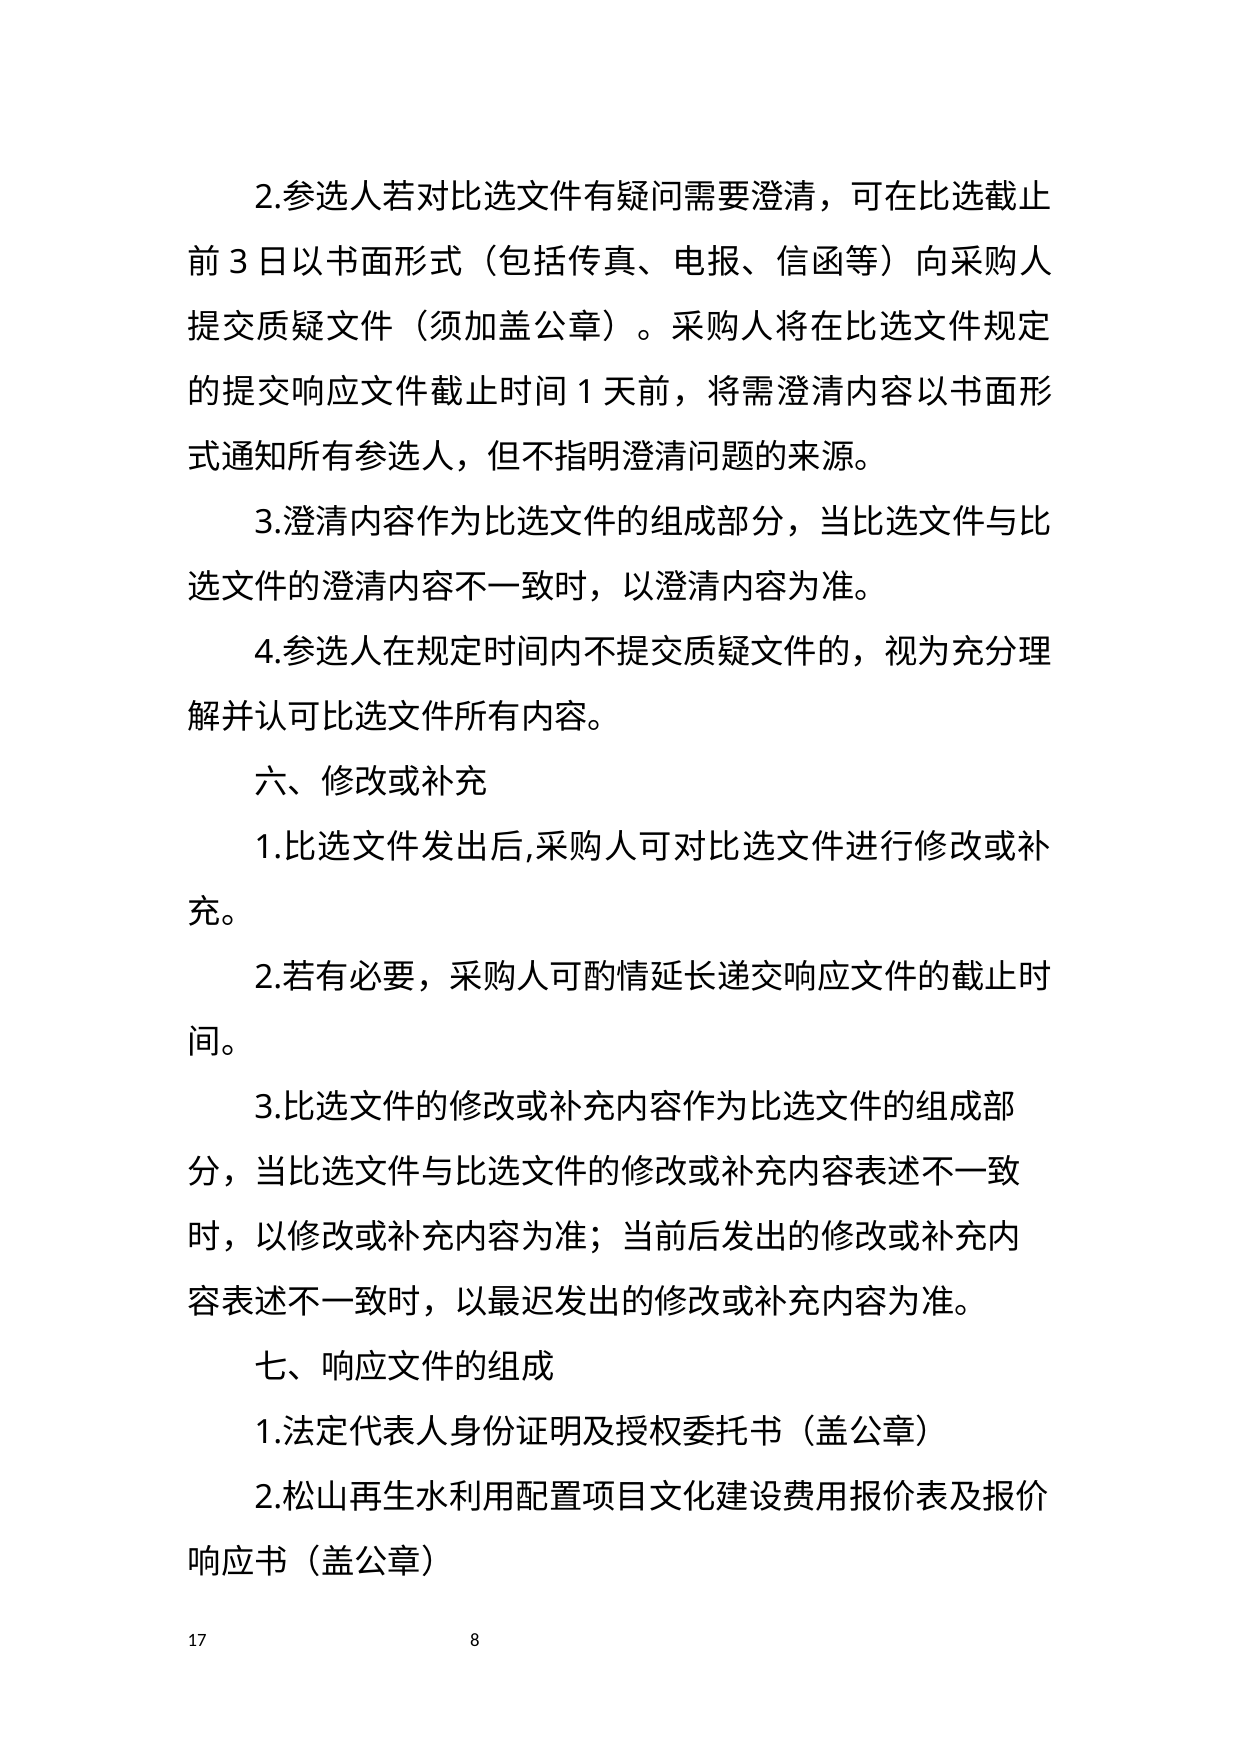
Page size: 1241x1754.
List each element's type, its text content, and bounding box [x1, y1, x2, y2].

text 3.比选文件的修改或补充内容作为比选文件的组成部分，当比选文件与比选文件的修改或补充内容表述不一致时，以修改或补充内容为准；当前后发出的修改或补充内容表述不一致时，以最迟发出的修改或补充内容为准。 [187, 1072, 1053, 1332]
text 3.澄清内容作为比选文件的组成部分，当比选文件与比选文件的澄清内容不一致时，以澄清内容为准。 [187, 487, 1053, 617]
text 4.参选人在规定时间内不提交质疑文件的，视为充分理解并认可比选文件所有内容。 [187, 617, 1053, 747]
text 2.若有必要，采购人可酌情延长递交响应文件的截止时间。 [187, 942, 1053, 1072]
text 2.松山再生水利用配置项目文化建设费用报价表及报价响应书（盖公章） [187, 1462, 1053, 1592]
text 1.法定代表人身份证明及授权委托书（盖公章） [187, 1397, 1053, 1462]
text 1.比选文件发出后,采购人可对比选文件进行修改或补充。 [187, 812, 1053, 942]
text 六、修改或补充 [187, 747, 1053, 812]
text 七、响应文件的组成 [187, 1332, 1053, 1397]
text 2.参选人若对比选文件有疑问需要澄清，可在比选截止前3日以书面形式（包括传真、电报、信函等）向采购人提交质疑文件（须加盖公章）。采购人将在比选文件规定的提交响应文件截止时间1天前，将需澄清内容以书面形式通知所有参选人，但不指明澄清问题的来源。 [187, 162, 1053, 487]
